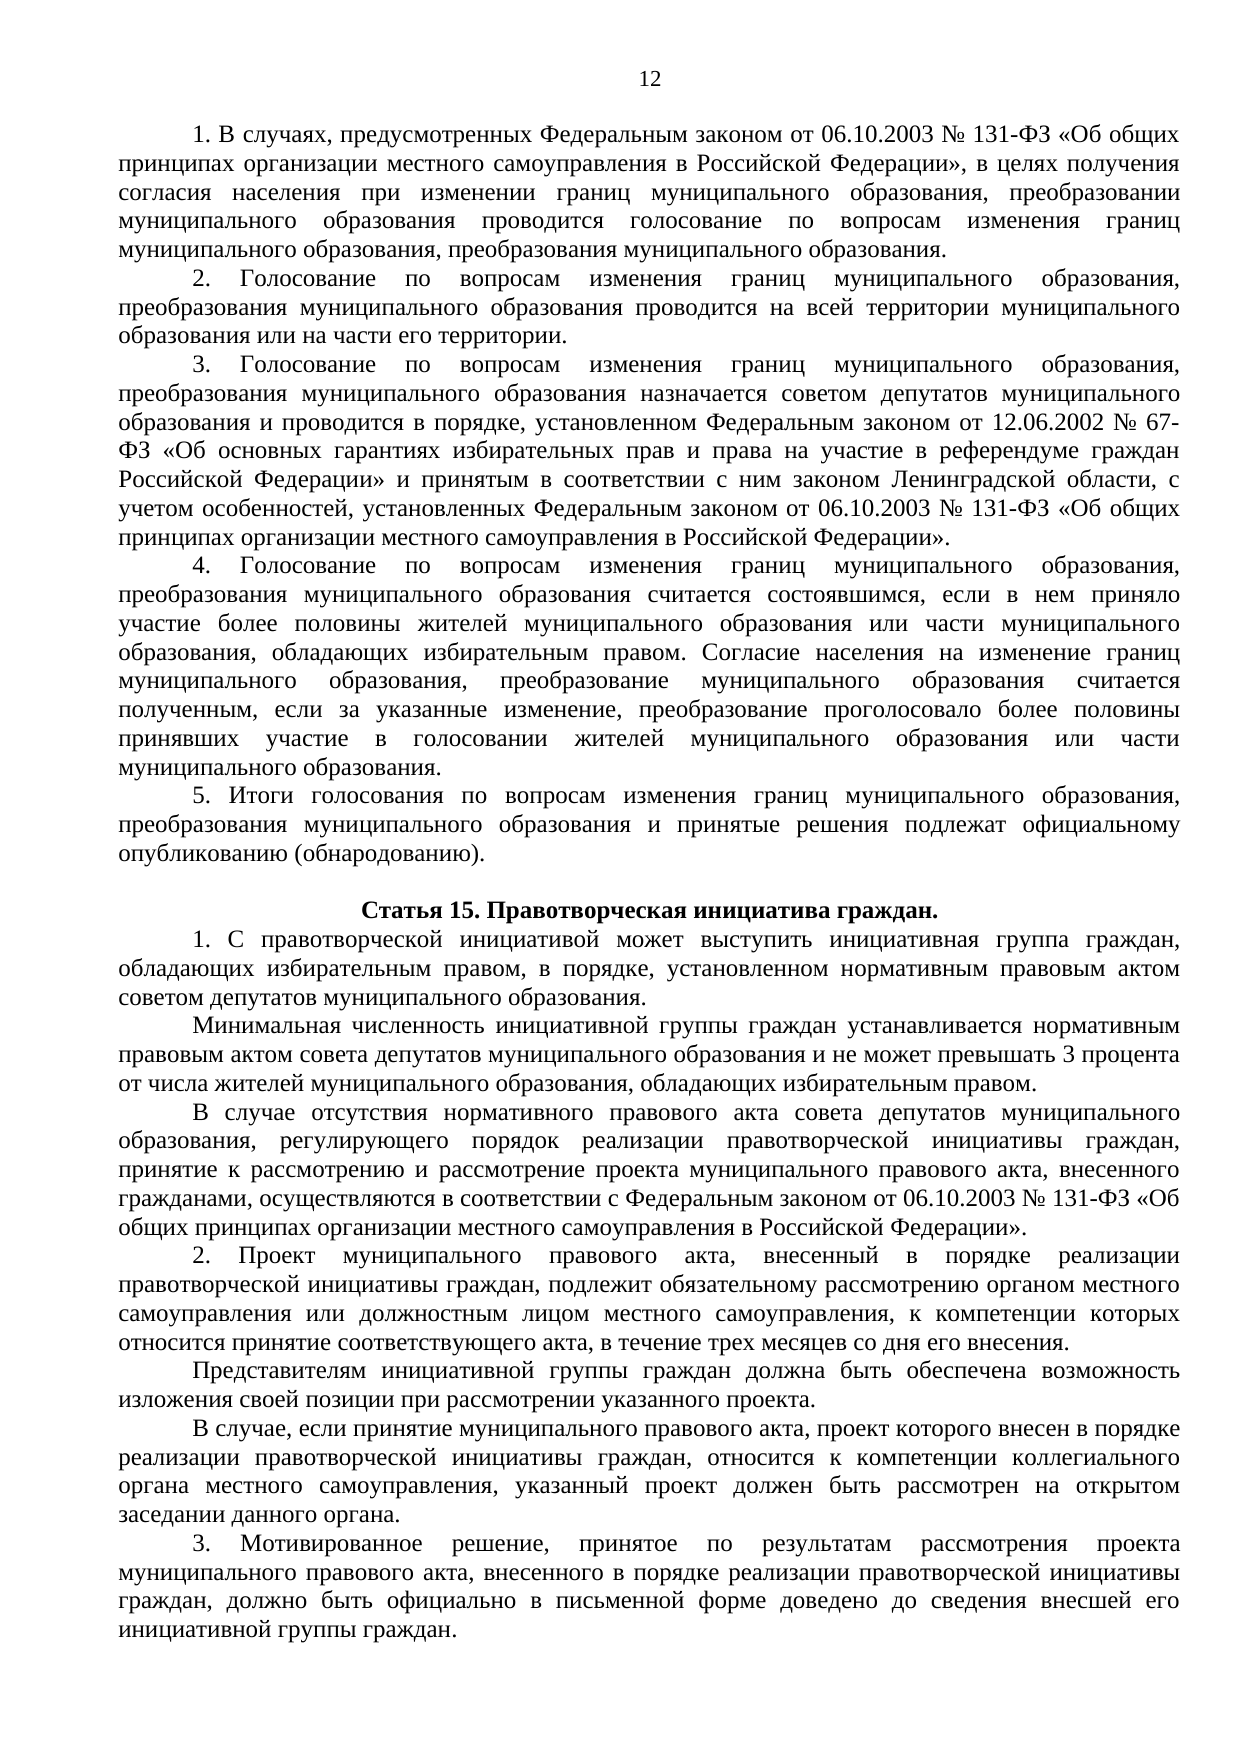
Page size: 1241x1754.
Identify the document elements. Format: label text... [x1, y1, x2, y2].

text 2. Проект муниципального правового акта, внесенный в порядке реализации правотворческой инициативы граждан, подлежит обязательному рассмотрению органом местного самоуправления или должностным лицом местного самоуправления, к компетенции которых относится принятие соответствующего акта, в течение трех месяцев со дня его внесения. [118, 1241, 1181, 1356]
text 1. В случаях, предусмотренных Федеральным законом от 06.10.2003 № 131-ФЗ «Об общих принципах организации местного самоуправления в Российской Федерации», в целях получения согласия населения при изменении границ муниципального образования, преобразовании муниципального образования проводится голосование по вопросам изменения границ муниципального образования, преобразования муниципального образования. [118, 119, 1181, 263]
text 5. Итоги голосования по вопросам изменения границ муниципального образования, преобразования муниципального образования и принятые решения подлежат официальному опубликованию (обнародованию). [118, 781, 1181, 867]
text В случае отсутствия нормативного правового акта совета депутатов муниципального образования, регулирующего порядок реализации правотворческой инициативы граждан, принятие к рассмотрению и рассмотрение проекта муниципального правового акта, внесенного гражданами, осуществляются в соответствии с Федеральным законом от 06.10.2003 № 131-ФЗ «Об общих принципах организации местного самоуправления в Российской Федерации». [118, 1097, 1181, 1241]
text 1. С правотворческой инициативой может выступить инициативная группа граждан, обладающих избирательным правом, в порядке, установленном нормативным правовым актом советом депутатов муниципального образования. [118, 924, 1181, 1011]
text Минимальная численность инициативной группы граждан устанавливается нормативным правовым актом совета депутатов муниципального образования и не может превышать 3 процента от числа жителей муниципального образования, обладающих избирательным правом. [118, 1011, 1181, 1097]
text В случае, если принятие муниципального правового акта, проект которого внесен в порядке реализации правотворческой инициативы граждан, относится к компетенции коллегиального органа местного самоуправления, указанный проект должен быть рассмотрен на открытом заседании данного органа. [118, 1413, 1181, 1528]
text 4. Голосование по вопросам изменения границ муниципального образования, преобразования муниципального образования считается состоявшимся, если в нем приняло участие более половины жителей муниципального образования или части муниципального образования, обладающих избирательным правом. Согласие населения на изменение границ муниципального образования, преобразование муниципального образования считается полученным, если за указанные изменение, преобразование проголосовало более половины принявших участие в голосовании жителей муниципального образования или части муниципального образования. [118, 551, 1181, 781]
text 3. Мотивированное решение, принятое по результатам рассмотрения проекта муниципального правового акта, внесенного в порядке реализации правотворческой инициативы граждан, должно быть официально в письменной форме доведено до сведения внесшей его инициативной группы граждан. [118, 1528, 1181, 1643]
text 3. Голосование по вопросам изменения границ муниципального образования, преобразования муниципального образования назначается советом депутатов муниципального образования и проводится в порядке, установленном Федеральным законом от 12.06.2002 № 67-ФЗ «Об основных гарантиях избирательных прав и права на участие в референдуме граждан Российской Федерации» и принятым в соответствии с ним законом Ленинградской области, с учетом особенностей, установленных Федеральным законом от 06.10.2003 № 131-ФЗ «Об общих принципах организации местного самоуправления в Российской Федерации». [118, 349, 1181, 551]
text Статья 15. Правотворческая инициатива граждан. [118, 896, 1181, 924]
text 2. Голосование по вопросам изменения границ муниципального образования, преобразования муниципального образования проводится на всей территории муниципального образования или на части его территории. [118, 263, 1181, 349]
text Представителям инициативной группы граждан должна быть обеспечена возможность изложения своей позиции при рассмотрении указанного проекта. [118, 1356, 1181, 1413]
